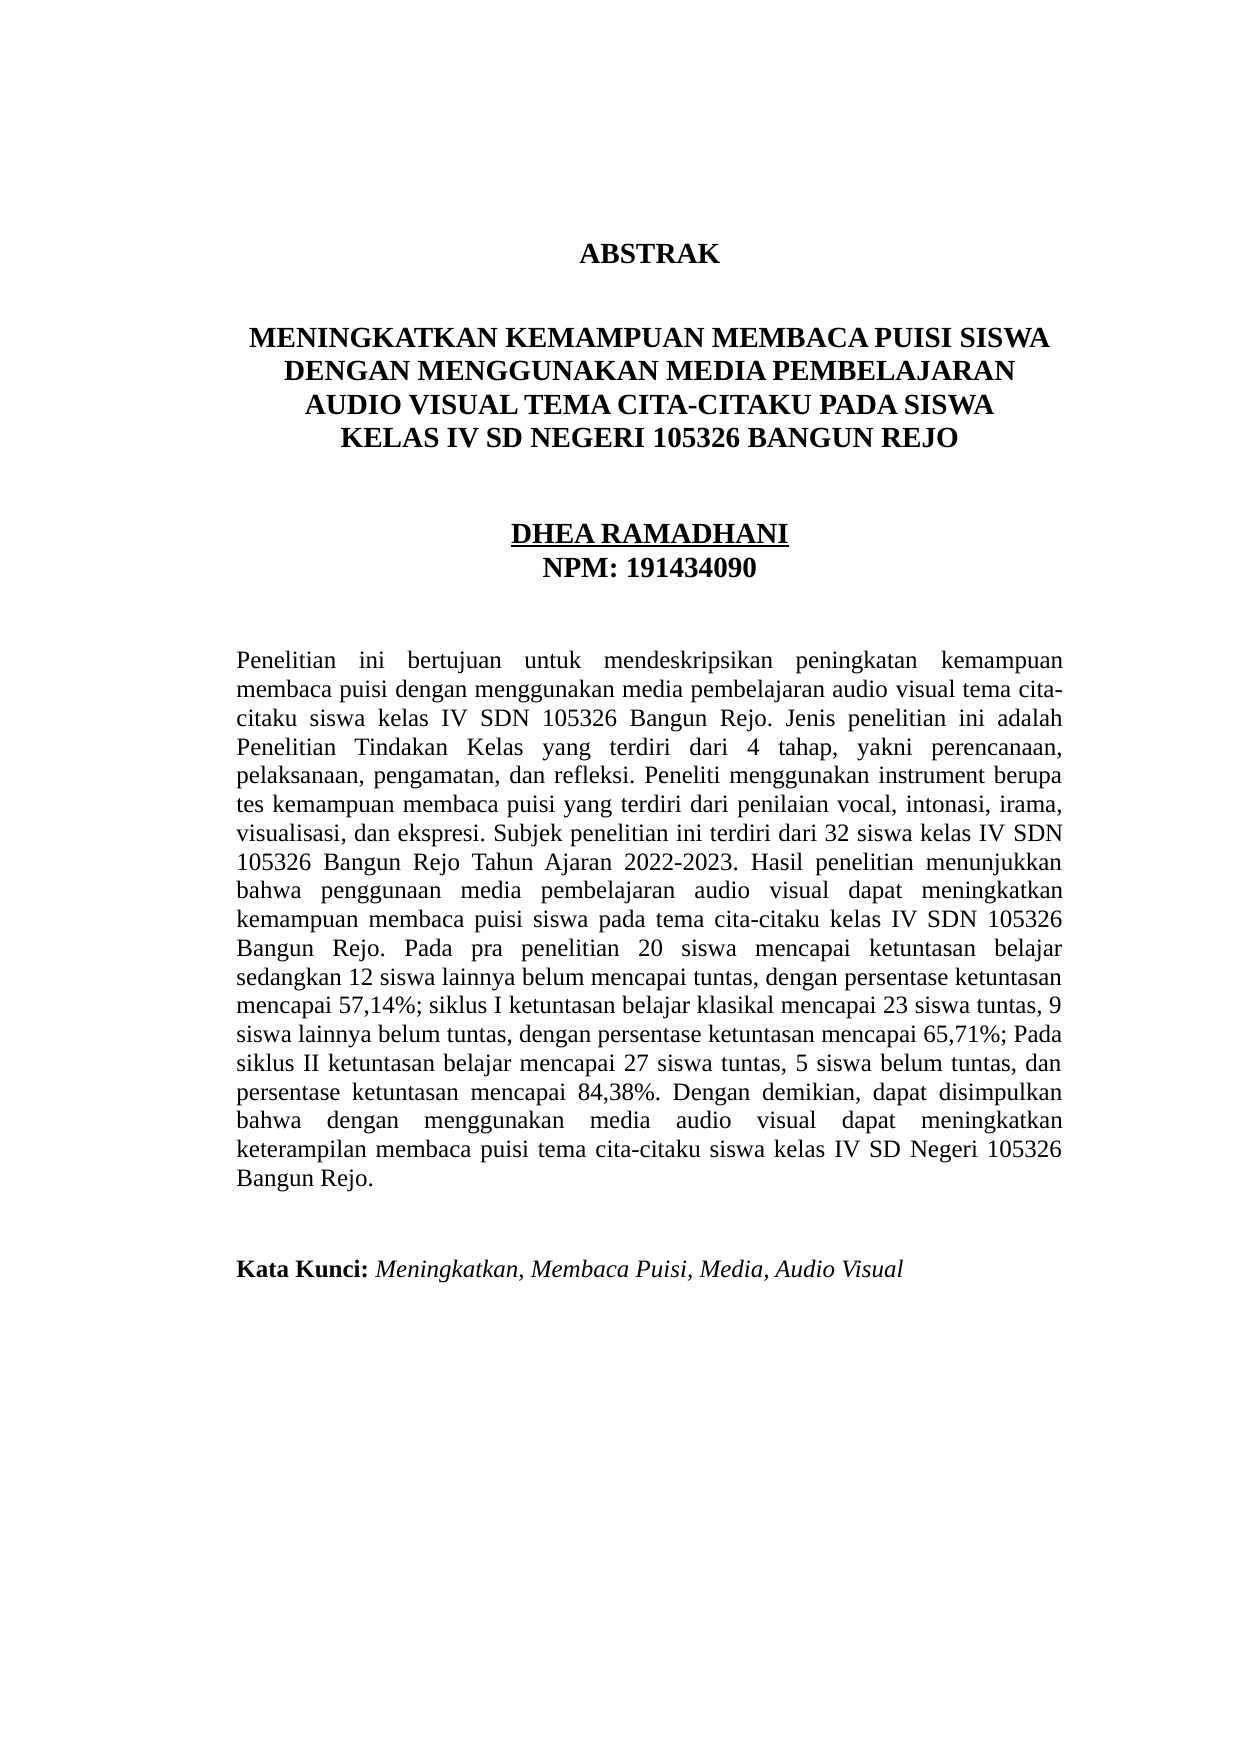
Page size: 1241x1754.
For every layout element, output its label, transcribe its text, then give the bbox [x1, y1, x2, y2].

text ABSTRAK [236, 236, 1063, 270]
text Kata Kunci: Meningkatkan, Membaca Puisi, Media, Audio Visual [236, 1254, 1063, 1282]
text MENINGKATKAN KEMAMPUAN MEMBACA PUISI SISWA DENGAN MENGGUNAKAN MEDIA PEMBELAJARAN AUDIO VISUAL TEMA CITA-CITAKU PADA SISWA [236, 320, 1063, 421]
text Penelitian ini bertujuan untuk mendeskripsikan peningkatan kemampuan membaca puisi dengan menggunakan media pembelajaran audio visual tema cita-citaku siswa kelas IV SDN 105326 Bangun Rejo. Jenis penelitian ini adalah Penelitian Tindakan Kelas yang terdiri dari 4 tahap, yakni perencanaan, pelaksanaan, pengamatan, dan refleksi. Peneliti menggunakan instrument berupa tes kemampuan membaca puisi yang terdiri dari penilaian vocal, intonasi, irama, visualisasi, dan ekspresi. Subjek penelitian ini terdiri dari 32 siswa kelas IV SDN 105326 Bangun Rejo Tahun Ajaran 2022-2023. Hasil penelitian menunjukkan bahwa penggunaan media pembelajaran audio visual dapat meningkatkan kemampuan membaca puisi siswa pada tema cita-citaku kelas IV SDN 105326 Bangun Rejo. Pada pra penelitian 20 siswa mencapai ketuntasan belajar sedangkan 12 siswa lainnya belum mencapai tuntas, dengan persentase ketuntasan mencapai 57,14%; siklus I ketuntasan belajar klasikal mencapai 23 siswa tuntas, 9 siswa lainnya belum tuntas, dengan persentase ketuntasan mencapai 65,71%; Pada siklus II ketuntasan belajar mencapai 27 siswa tuntas, 5 siswa belum tuntas, dan persentase ketuntasan mencapai 84,38%. Dengan demikian, dapat disimpulkan bahwa dengan menggunakan media audio visual dapat meningkatkan keterampilan membaca puisi tema cita-citaku siswa kelas IV SD Negeri 105326 Bangun Rejo. [236, 645, 1063, 1192]
text NPM: 191434090 [236, 550, 1063, 583]
text KELAS IV SD NEGERI 105326 BANGUN REJO [236, 421, 1063, 454]
text DHEA RAMADHANI [236, 516, 1063, 550]
